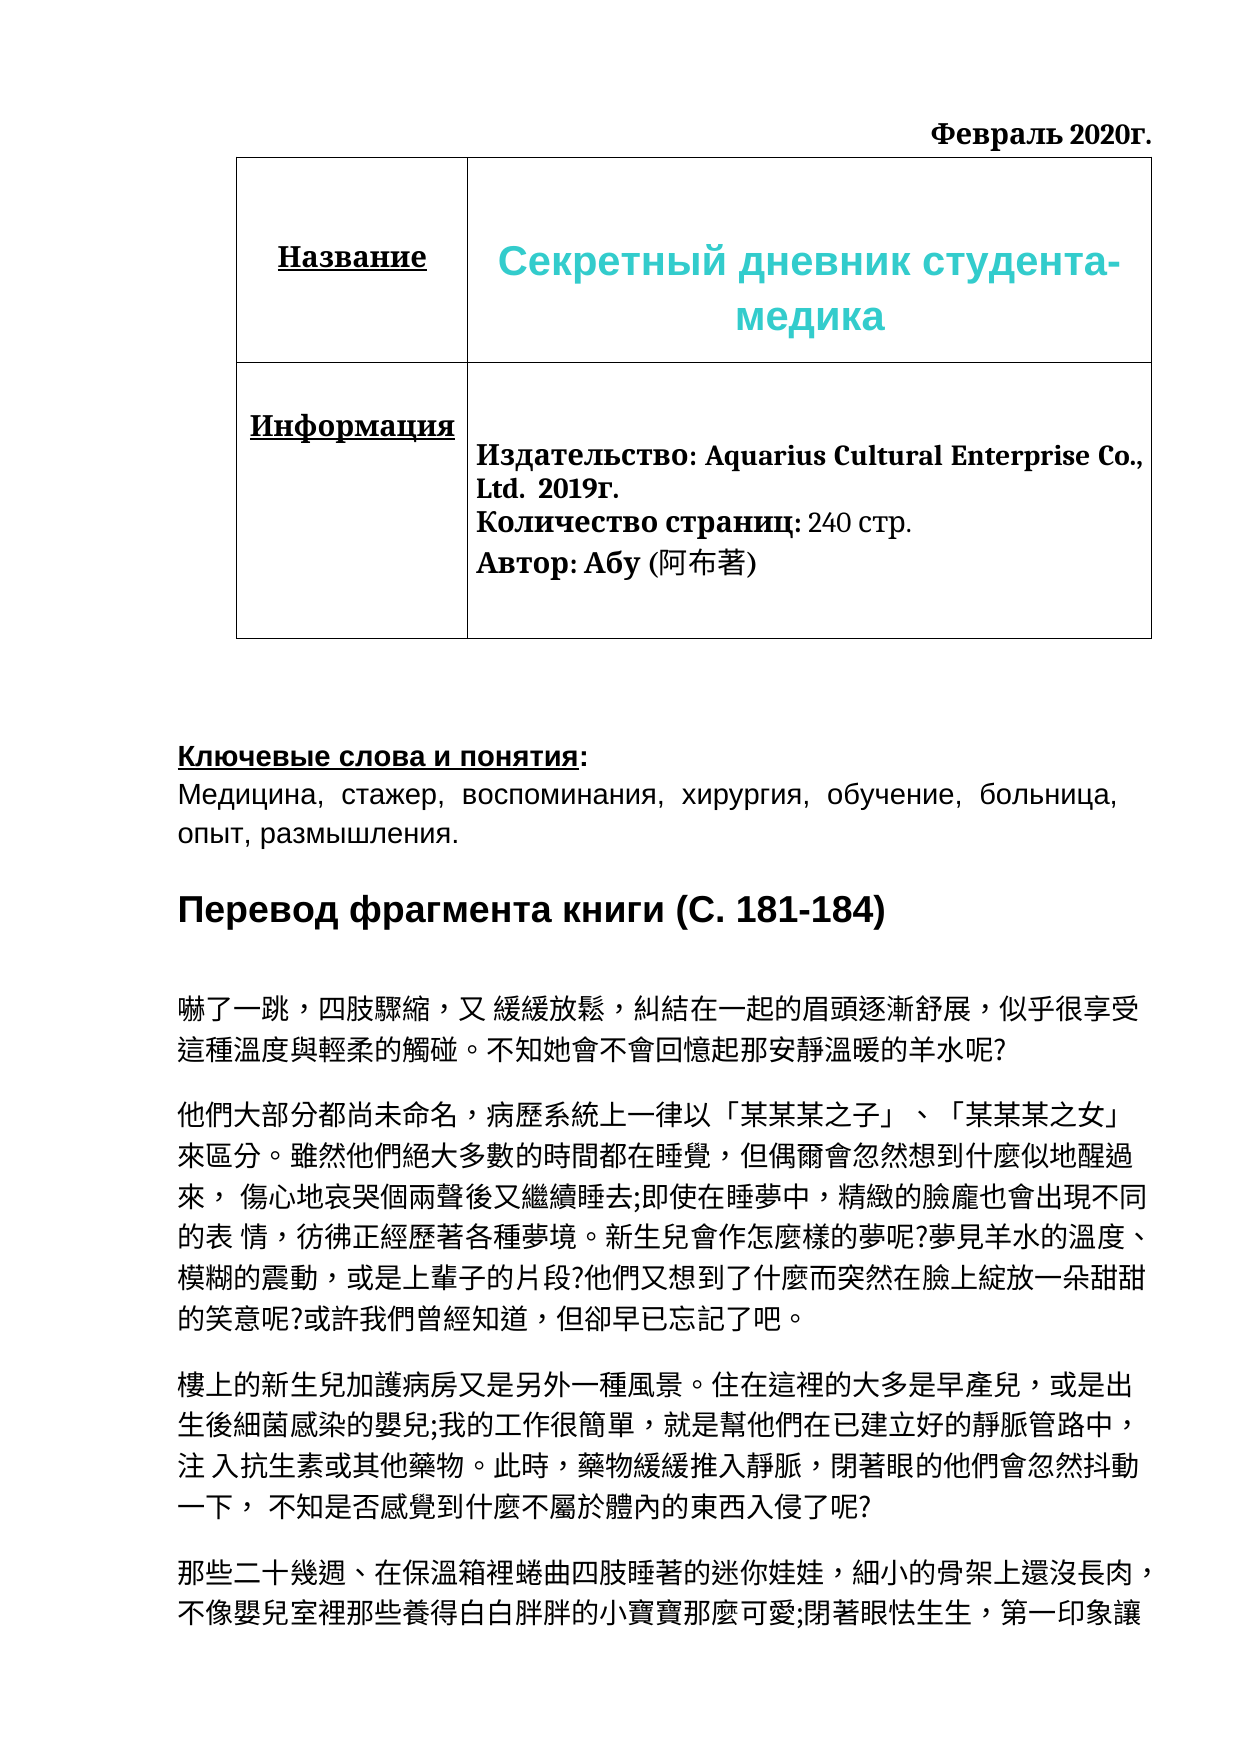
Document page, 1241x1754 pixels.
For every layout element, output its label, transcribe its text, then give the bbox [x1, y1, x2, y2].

text Медицина, стажер, воспоминания, хирургия, обучение, больница, опыт, размышления. [177, 777, 1118, 849]
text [177, 1550, 1152, 1632]
text 樓上的新生兒加護病房又是另外一種風景。住在這裡的大多是早產兒，或是出 生後細菌感染的嬰兒;我的工作很簡單，就是幫他們在已建立好的靜脈管路中，注 入抗生素或其他藥物。此時，藥物緩緩推入靜脈，閉著眼的他們會忽然抖動一下， 不知是否感覺到什麼不屬於體內的東西入侵了呢? [177, 1362, 1152, 1525]
table_cell Издательство: Aquarius Cultural Enterprise Co., Ltd. 2019г. Количество страниц: 240 стр. Автор: Абу (阿布著) [468, 363, 1151, 638]
text Перевод фрагмента книги (С. 181-184) [177, 887, 1118, 931]
table_header Секретный дневник студента-медика [468, 158, 1151, 362]
text 嚇了一跳，四肢驟縮，又 緩緩放鬆，糾結在一起的眉頭逐漸舒展，似乎很享受這種溫度與輕柔的觸碰。不知她會不會回憶起那安靜溫暖的羊水呢? [177, 987, 1152, 1068]
table_header Название [237, 158, 467, 362]
text Февраль 2020г. [177, 118, 1152, 152]
table_cell Информация [237, 363, 467, 638]
text Ключевые слова и понятия: [177, 739, 1118, 772]
text 他們大部分都尚未命名，病歷系統上一律以「某某某之子」、「某某某之女」 來區分。雖然他們絕大多數的時間都在睡覺，但偶爾會忽然想到什麼似地醒過來， 傷心地哀哭個兩聲後又繼續睡去;即使在睡夢中，精緻的臉龐也會出現不同的表 情，彷彿正經歷著各種夢境。新生兒會作怎麼樣的夢呢?夢見羊水的溫度、模糊的震動，或是上輩子的片段?他們又想到了什麼而突然在臉上綻放一朵甜甜的笑意呢?或許我們曾經知道，但卻早已忘記了吧。 [177, 1093, 1152, 1337]
